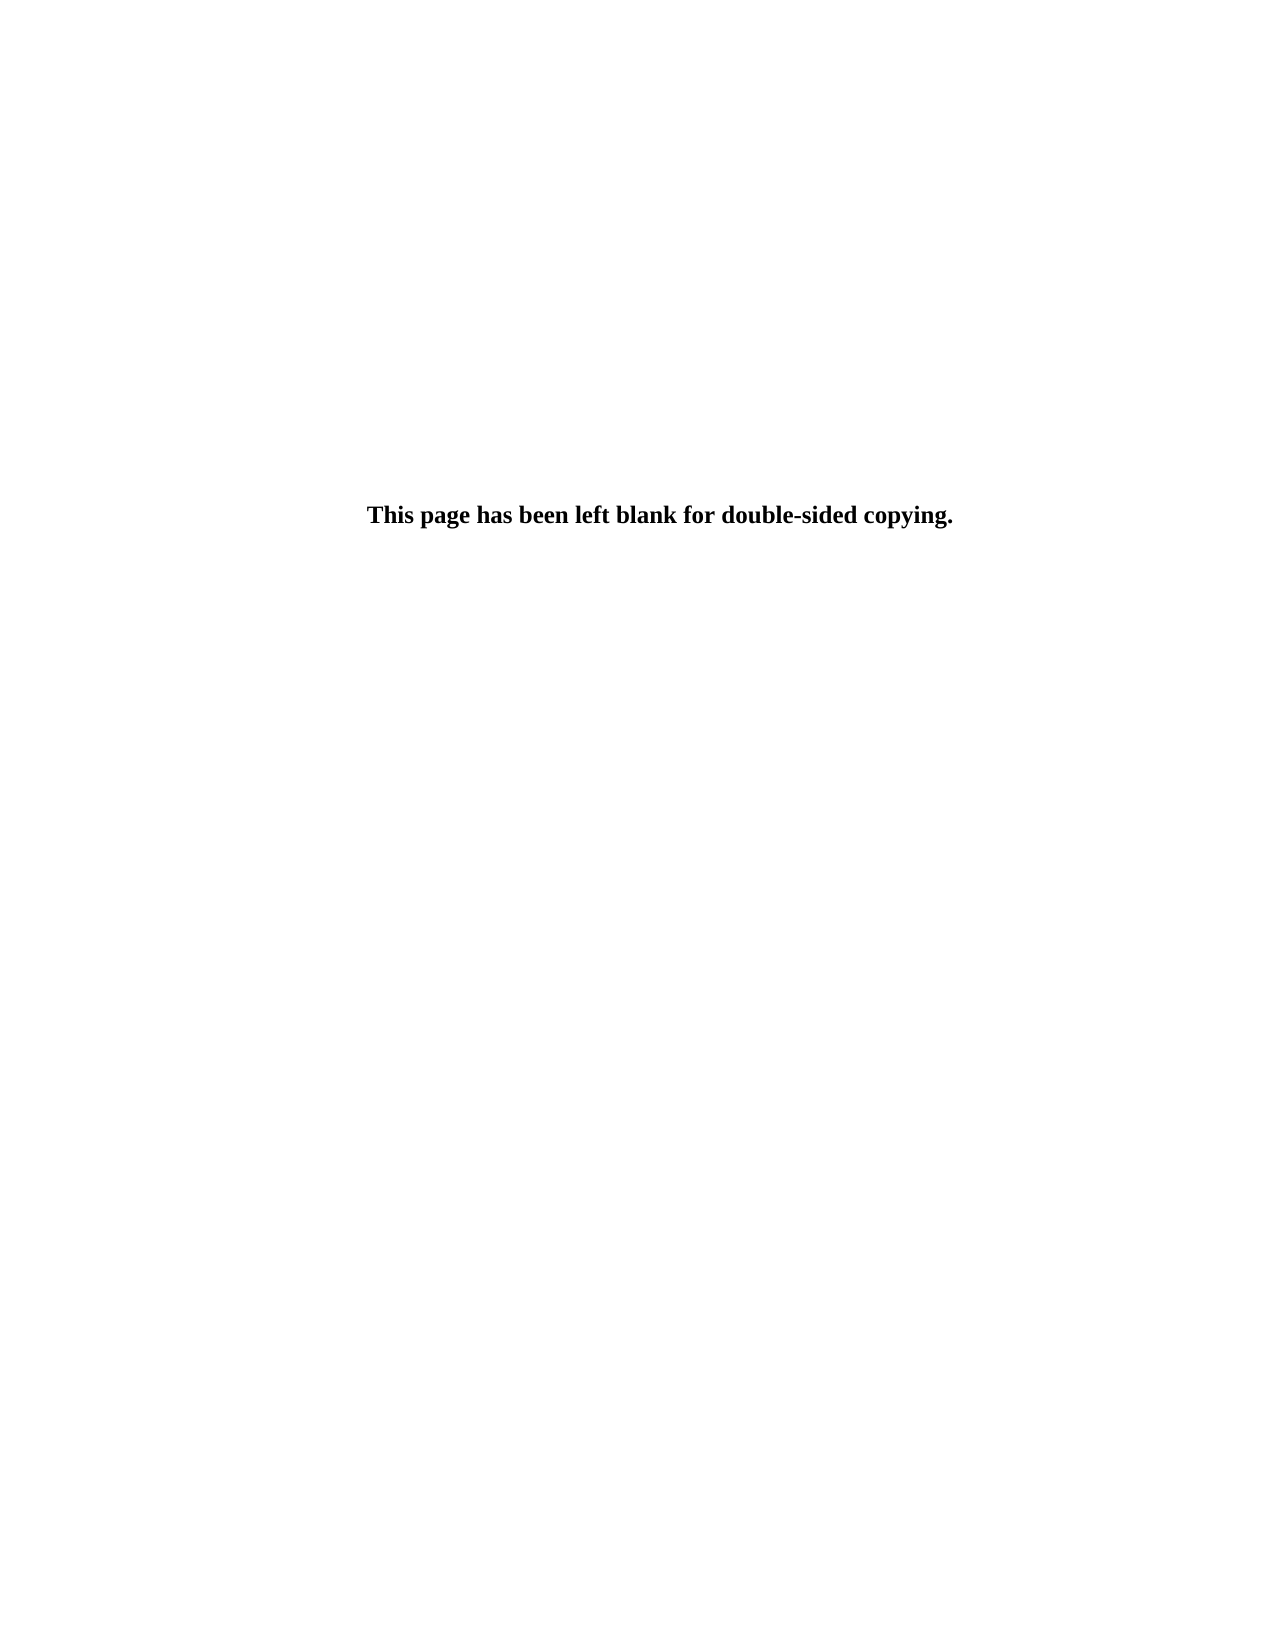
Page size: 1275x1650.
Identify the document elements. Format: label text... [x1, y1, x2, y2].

text This page has been left blank for double-sided copying. [150, 500, 1125, 529]
